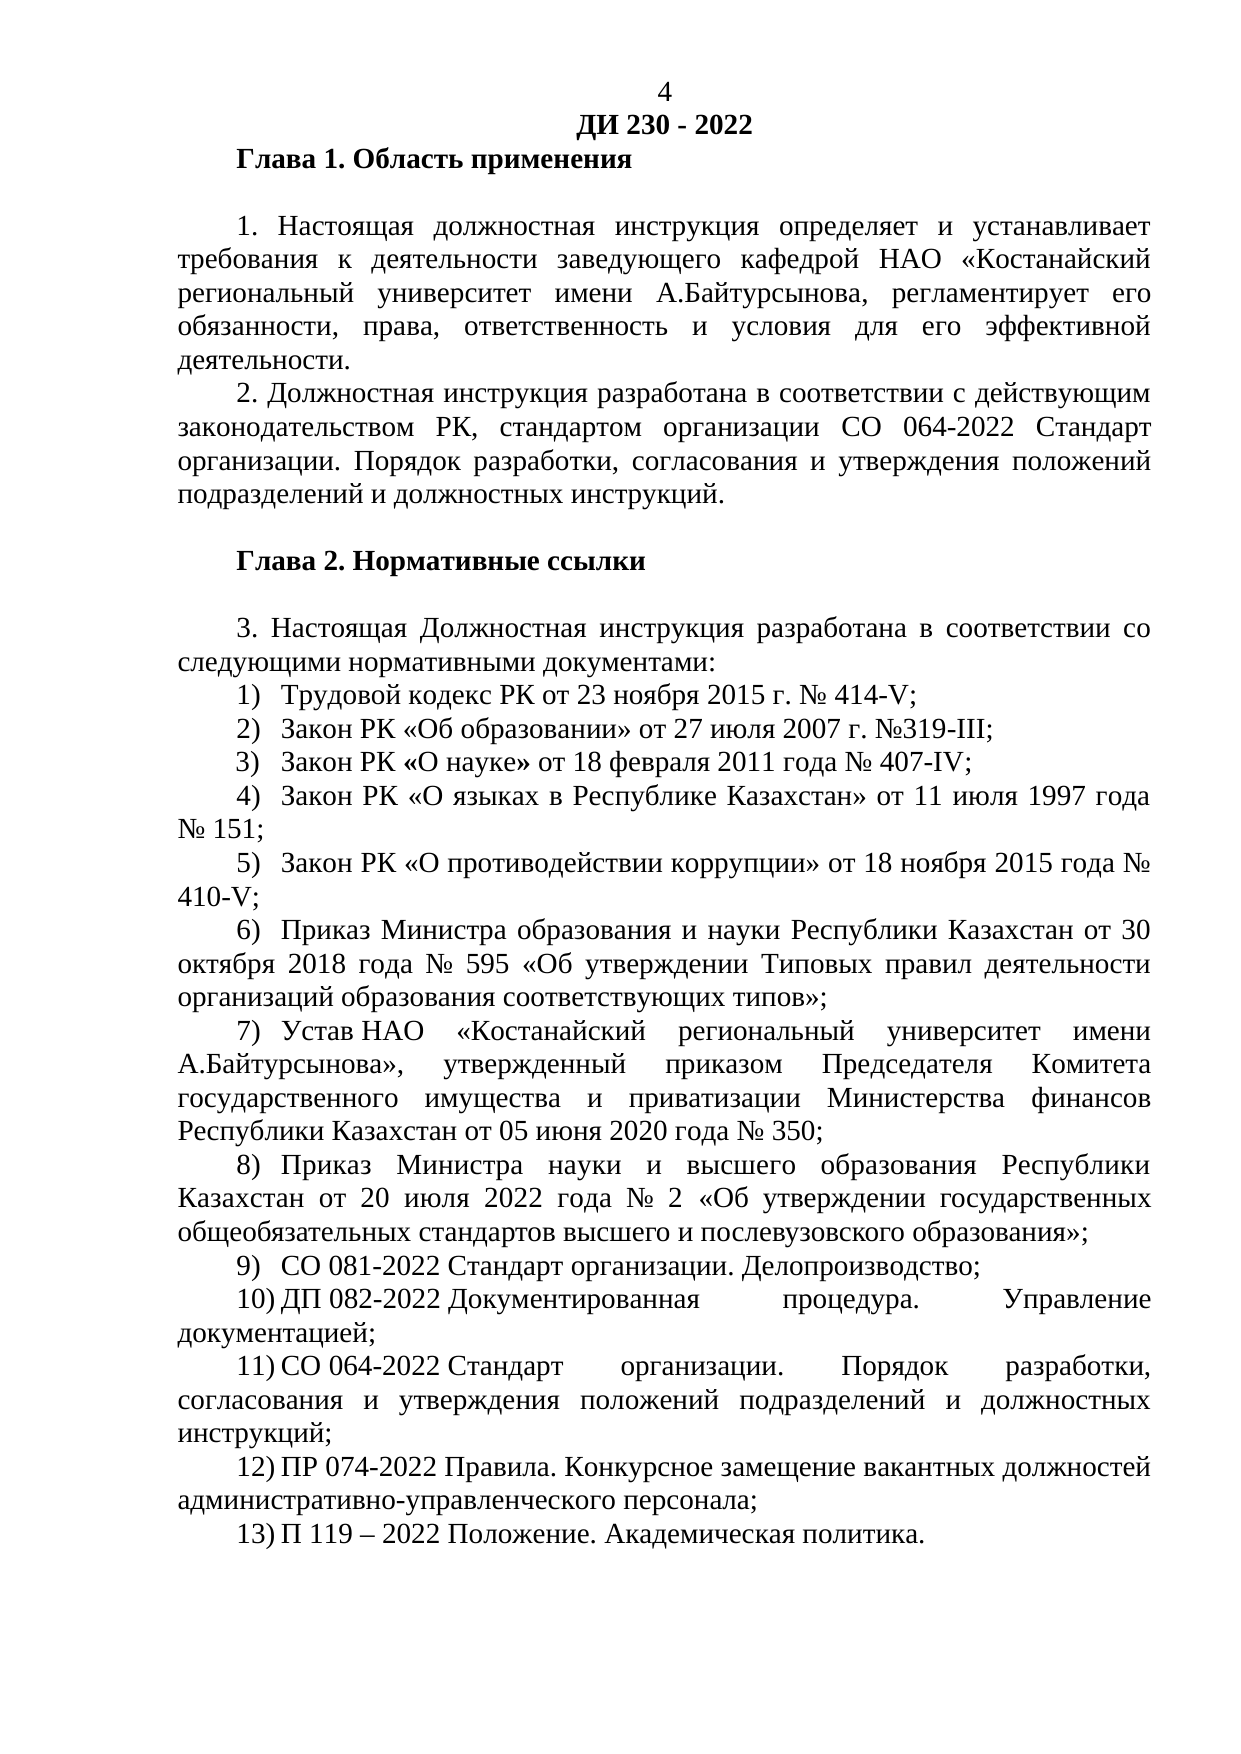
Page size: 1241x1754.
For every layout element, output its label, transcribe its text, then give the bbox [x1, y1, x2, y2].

list П 119 – 2022 Положение. Академическая политика. [177, 1516, 1152, 1549]
text 2. Должностная инструкция разработана в соответствии с действующим законодательством РК, стандартом организации СО 064-2022 Стандарт организации. Порядок разработки, согласования и утверждения положений подразделений и должностных инструкций. [177, 376, 1152, 510]
list Закон РК «Об образовании» от 27 июля 2007 г. №319-III; [177, 711, 1152, 744]
list СО 064-2022 Стандарт организации. Порядок разработки, согласования и утверждения положений подразделений и должностных инструкций; [177, 1348, 1152, 1449]
list ПР 074-2022 Правила. Конкурсное замещение вакантных должностей административно-управленческого персонала; [177, 1449, 1152, 1516]
list Закон РК «О науке» от 18 февраля 2011 года № 407-IV; [235, 744, 1133, 778]
list Закон РК «О языках в Республике Казахстан» от 11 июля 1997 года № 151; [177, 778, 1152, 845]
text Глава 2. Нормативные ссылки [177, 543, 1152, 577]
list Приказ Министра науки и высшего образования Республики Казахстан от 20 июля 2022 года № 2 «Об утверждении государственных общеобязательных стандартов высшего и послевузовского образования»; [177, 1147, 1152, 1248]
text Глава 1. Область применения [177, 141, 1152, 174]
text 1. Настоящая должностная инструкция определяет и устанавливает требования к деятельности заведующего кафедрой НАО «Костанайский региональный университет имени А.Байтурсынова, регламентирует его обязанности, права, ответственность и условия для его эффективной деятельности. [177, 208, 1152, 376]
list ДП 082-2022 Документированная процедура. Управление документацией; [177, 1281, 1152, 1348]
list Трудовой кодекс РК от 23 ноября 2015 г. № 414-V; [177, 677, 1152, 711]
list Закон РК «О противодействии коррупции» от 18 ноября 2015 года № 410-V; [177, 845, 1152, 912]
list Устав НАО «Костанайский региональный университет имени А.Байтурсынова», утвержденный приказом Председателя Комитета государственного имущества и приватизации Министерства финансов Республики Казахстан от 05 июня 2020 года № 350; [177, 1013, 1152, 1147]
text 3. Настоящая Должностная инструкция разработана в соответствии со следующими нормативными документами: [177, 610, 1152, 677]
list Приказ Министра образования и науки Республики Казахстан от 30 октября 2018 года № 595 «Об утверждении Типовых правил деятельности организаций образования соответствующих типов»; [177, 912, 1152, 1013]
list СО 081-2022 Стандарт организации. Делопроизводство; [177, 1248, 1152, 1281]
